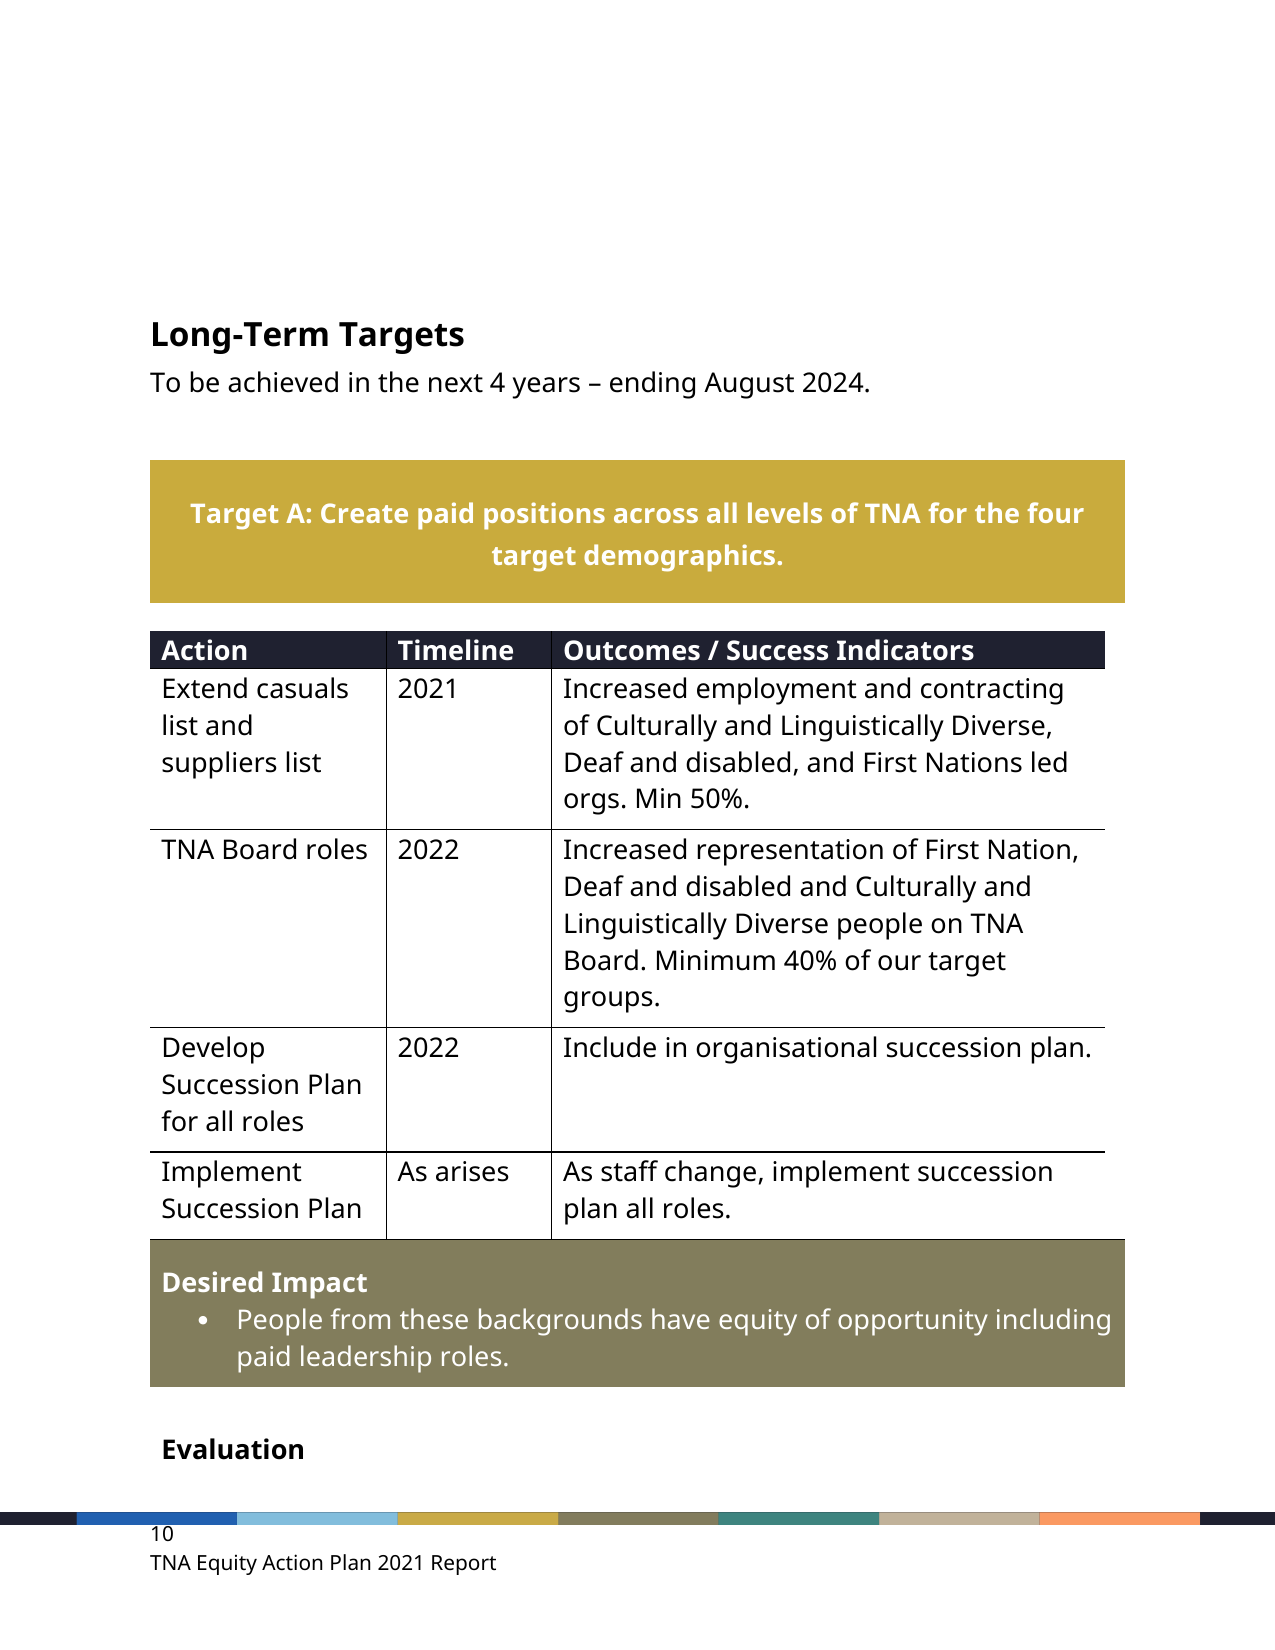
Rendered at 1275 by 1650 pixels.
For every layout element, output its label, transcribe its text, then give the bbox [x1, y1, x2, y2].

table_cell 2022 [387, 1028, 551, 1151]
table_cell As arises [387, 1153, 551, 1239]
table_header Timeline [387, 631, 551, 668]
subtitle Target A: Create paid positions across all levels of TNA for the four target demographics. [150, 460, 1125, 574]
table_cell TNA Board roles [150, 830, 386, 1027]
table_cell Increased employment and contracting of Culturally and Linguistically Diverse, Deaf and disabled, and First Nations led orgs. Min 50%. [552, 669, 1105, 829]
table_cell Desired Impact People from these backgrounds have equity of opportunity including paid leadership roles. [150, 1240, 1125, 1387]
table_cell Implement Succession Plan [150, 1153, 386, 1239]
table_cell Extend casuals list and suppliers list [150, 669, 386, 829]
table_cell Include in organisational succession plan. [552, 1028, 1105, 1151]
text Long-Term Targets [150, 311, 1125, 356]
table_header Outcomes / Success Indicators [552, 631, 1105, 668]
table_cell As staff change, implement succession plan all roles. [552, 1153, 1105, 1239]
picture [0, 1512, 1275, 1525]
table_cell 2022 [387, 830, 551, 1027]
table_cell 2021 [387, 669, 551, 829]
text To be achieved in the next 4 years – ending August 2024. [150, 363, 1125, 400]
table_cell Increased representation of First Nation, Deaf and disabled and Culturally and Linguistically Diverse people on TNA Board. Minimum 40% of our target groups. [552, 830, 1105, 1027]
table_cell Develop Succession Plan for all roles [150, 1028, 386, 1151]
table_header Action [150, 631, 386, 668]
